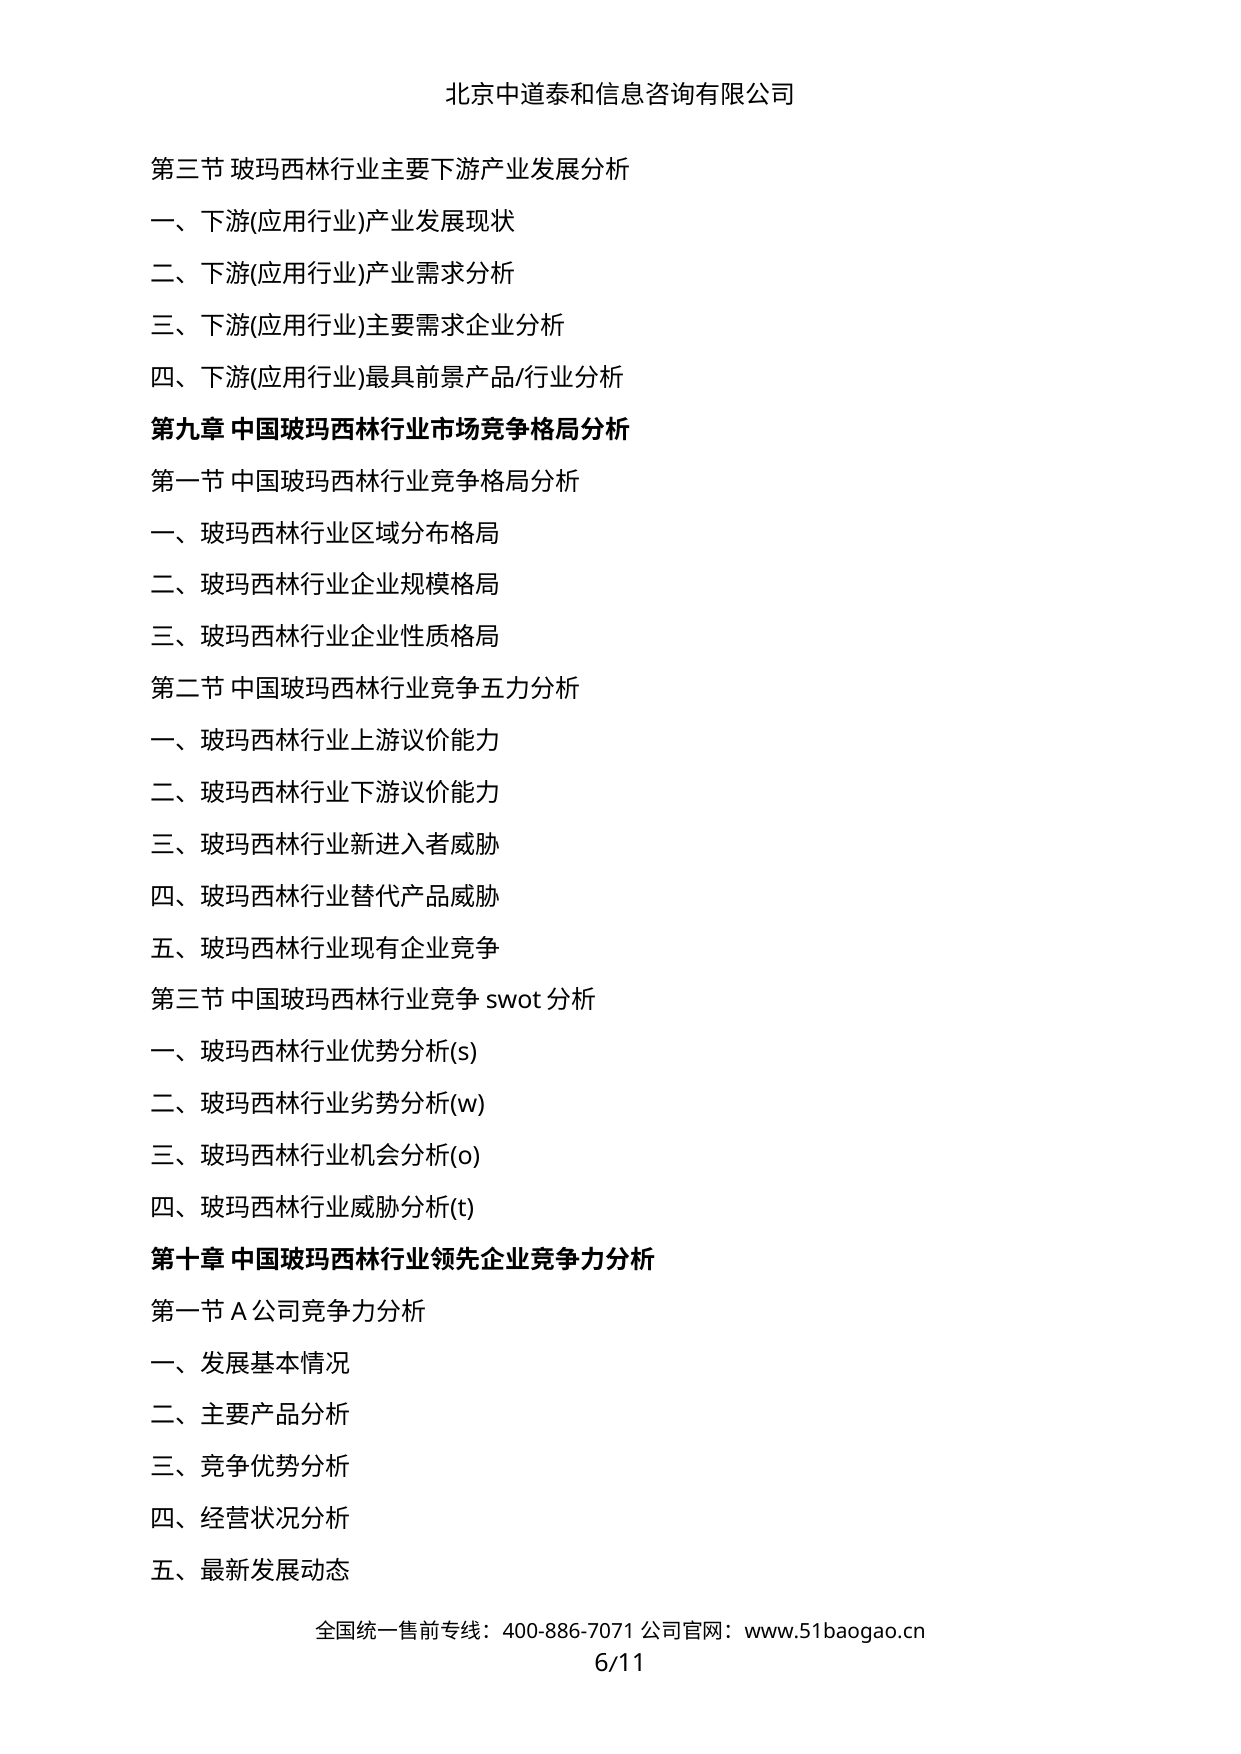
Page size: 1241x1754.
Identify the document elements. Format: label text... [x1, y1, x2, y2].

text 一、下游(应用行业)产业发展现状 [150, 202, 1090, 238]
text 一、玻玛西林行业上游议价能力 [150, 721, 1090, 757]
text 四、玻玛西林行业替代产品威胁 [150, 876, 1090, 912]
text 二、下游(应用行业)产业需求分析 [150, 254, 1090, 290]
text 第三节 中国玻玛西林行业竞争swot分析 [150, 980, 1090, 1016]
text 三、玻玛西林行业新进入者威胁 [150, 824, 1090, 861]
text 第三节 玻玛西林行业主要下游产业发展分析 [150, 150, 1090, 186]
text 四、下游(应用行业)最具前景产品/行业分析 [150, 357, 1090, 394]
text 第九章 中国玻玛西林行业市场竞争格局分析 [150, 409, 1090, 446]
text 三、玻玛西林行业机会分析(o) [150, 1136, 1090, 1172]
text 一、发展基本情况 [150, 1343, 1090, 1379]
text 三、玻玛西林行业企业性质格局 [150, 617, 1090, 653]
text 第十章 中国玻玛西林行业领先企业竞争力分析 [150, 1239, 1090, 1276]
text 一、玻玛西林行业优势分析(s) [150, 1032, 1090, 1068]
text 四、玻玛西林行业威胁分析(t) [150, 1187, 1090, 1224]
text 五、最新发展动态 [150, 1551, 1090, 1587]
text 一、玻玛西林行业区域分布格局 [150, 513, 1090, 549]
text 二、玻玛西林行业劣势分析(w) [150, 1084, 1090, 1120]
text 三、下游(应用行业)主要需求企业分析 [150, 306, 1090, 342]
text 四、经营状况分析 [150, 1499, 1090, 1535]
text 二、玻玛西林行业下游议价能力 [150, 772, 1090, 809]
text 第一节 中国玻玛西林行业竞争格局分析 [150, 461, 1090, 497]
text 三、竞争优势分析 [150, 1447, 1090, 1483]
text 五、玻玛西林行业现有企业竞争 [150, 928, 1090, 964]
text 第二节 中国玻玛西林行业竞争五力分析 [150, 669, 1090, 705]
text 第一节 A公司竞争力分析 [150, 1291, 1090, 1327]
text 二、玻玛西林行业企业规模格局 [150, 565, 1090, 601]
text 二、主要产品分析 [150, 1395, 1090, 1431]
